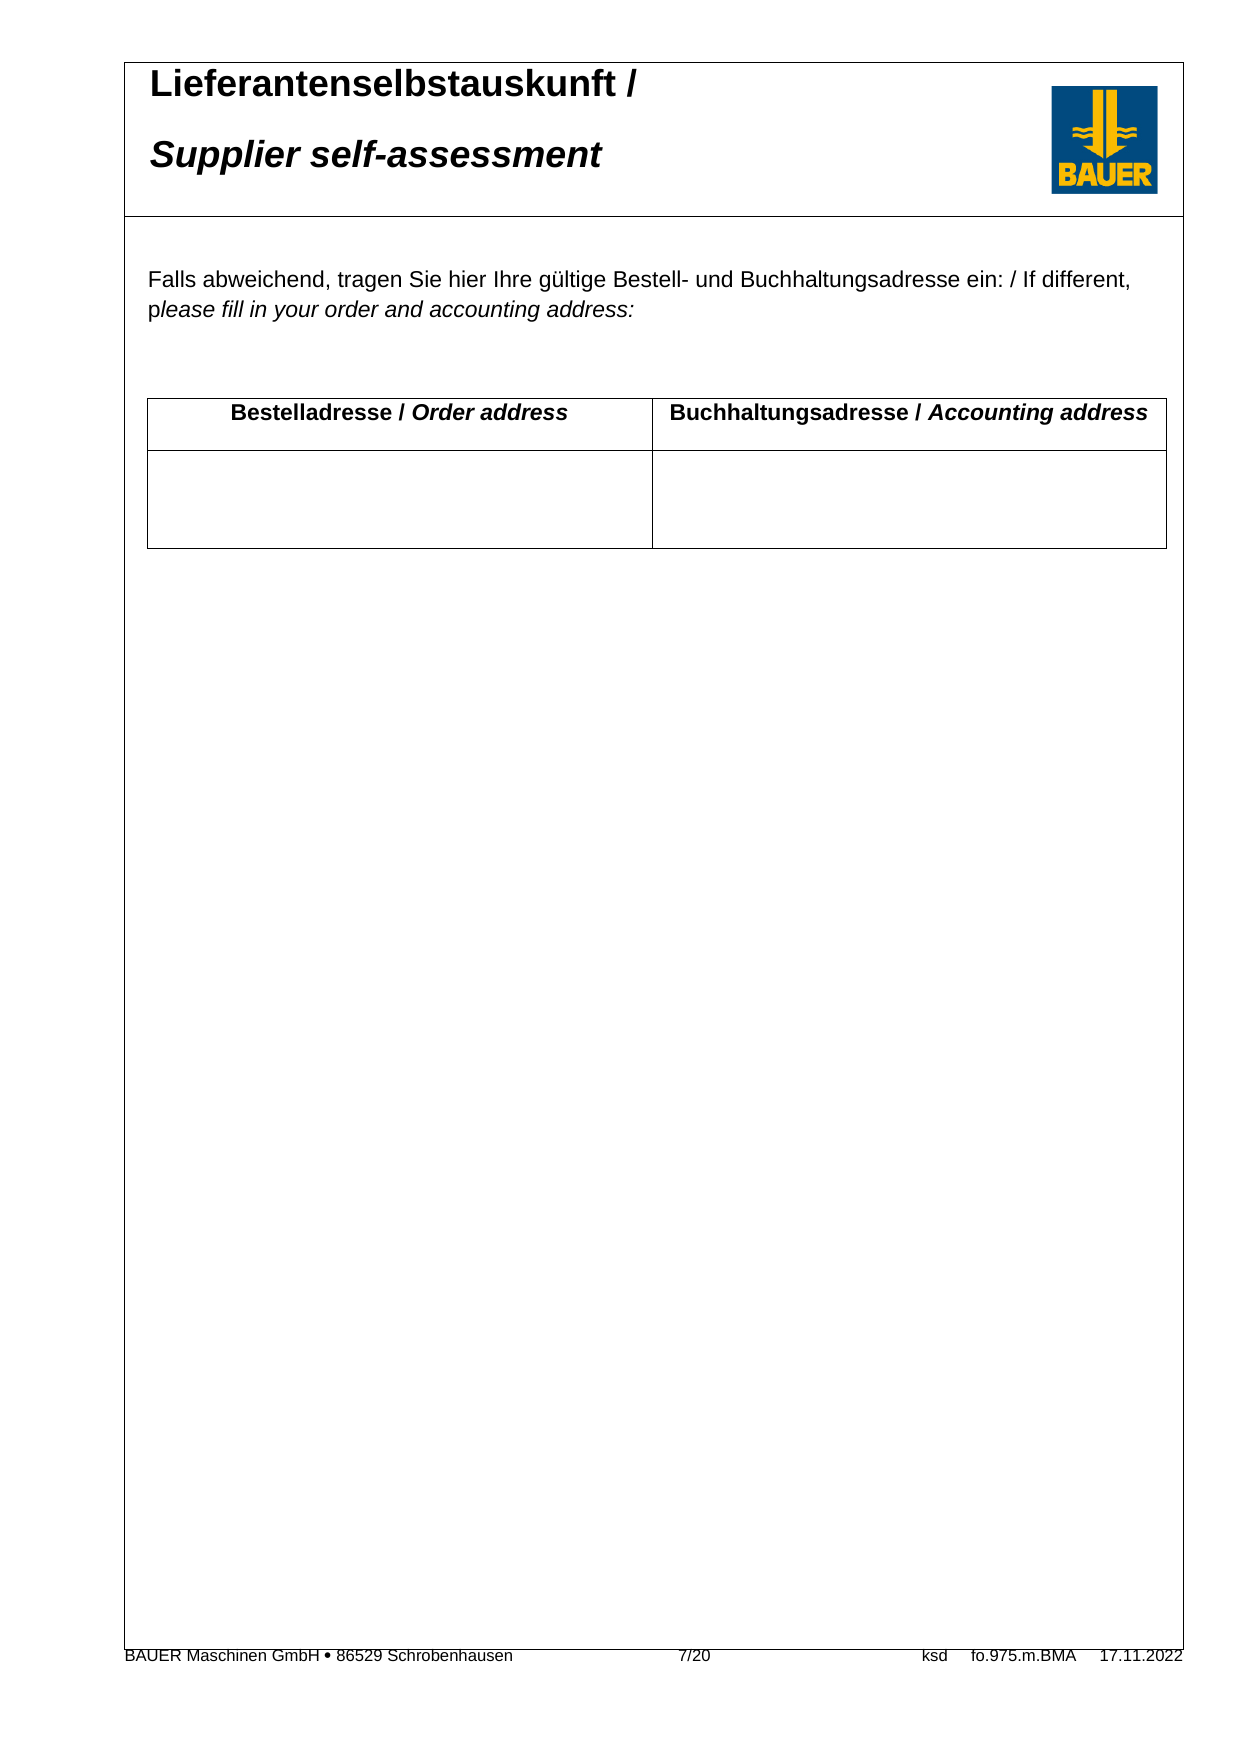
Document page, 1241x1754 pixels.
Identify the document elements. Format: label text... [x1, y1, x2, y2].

table_cell [653, 451, 1166, 548]
text Falls abweichend, tragen Sie hier Ihre gültige Bestell- und Buchhaltungsadresse ein: / If different, please fill in your order and accounting address: [148, 266, 1157, 323]
table_header Buchhaltungsadresse / Accounting address [653, 399, 1166, 450]
picture [1051, 86, 1158, 194]
table_header Bestelladresse / Order address [148, 399, 652, 450]
table_cell [148, 451, 652, 548]
